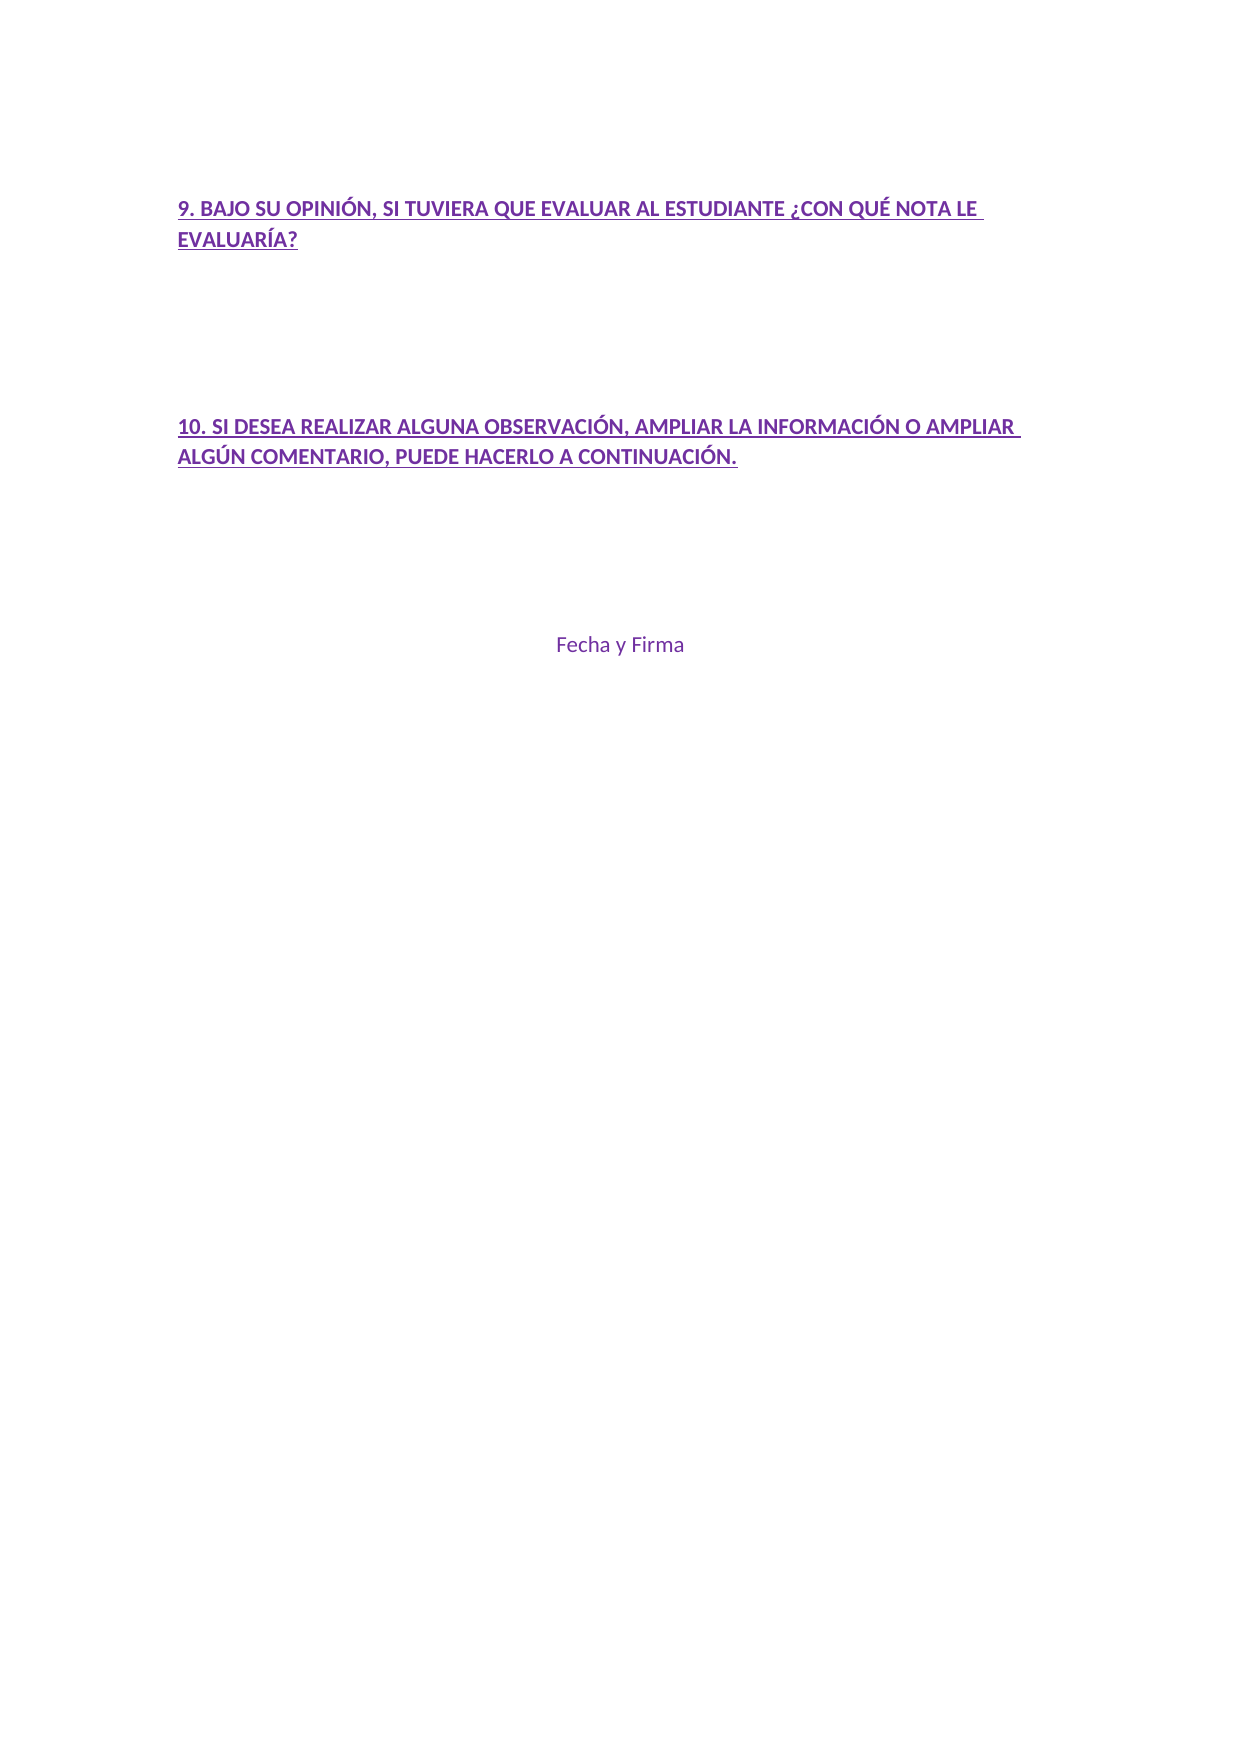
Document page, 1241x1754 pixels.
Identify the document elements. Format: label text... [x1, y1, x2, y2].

text 10. SI DESEA REALIZAR ALGUNA OBSERVACIÓN, AMPLIAR LA INFORMACIÓN O AMPLIAR ALGÚN COMENTARIO, PUEDE HACERLO A CONTINUACIÓN. [177, 412, 1063, 470]
text Fecha y Firma [177, 630, 1063, 658]
text 9. BAJO SU OPINIÓN, SI TUVIERA QUE EVALUAR AL ESTUDIANTE ¿CON QUÉ NOTA LE EVALUARÍA? [177, 194, 1063, 253]
